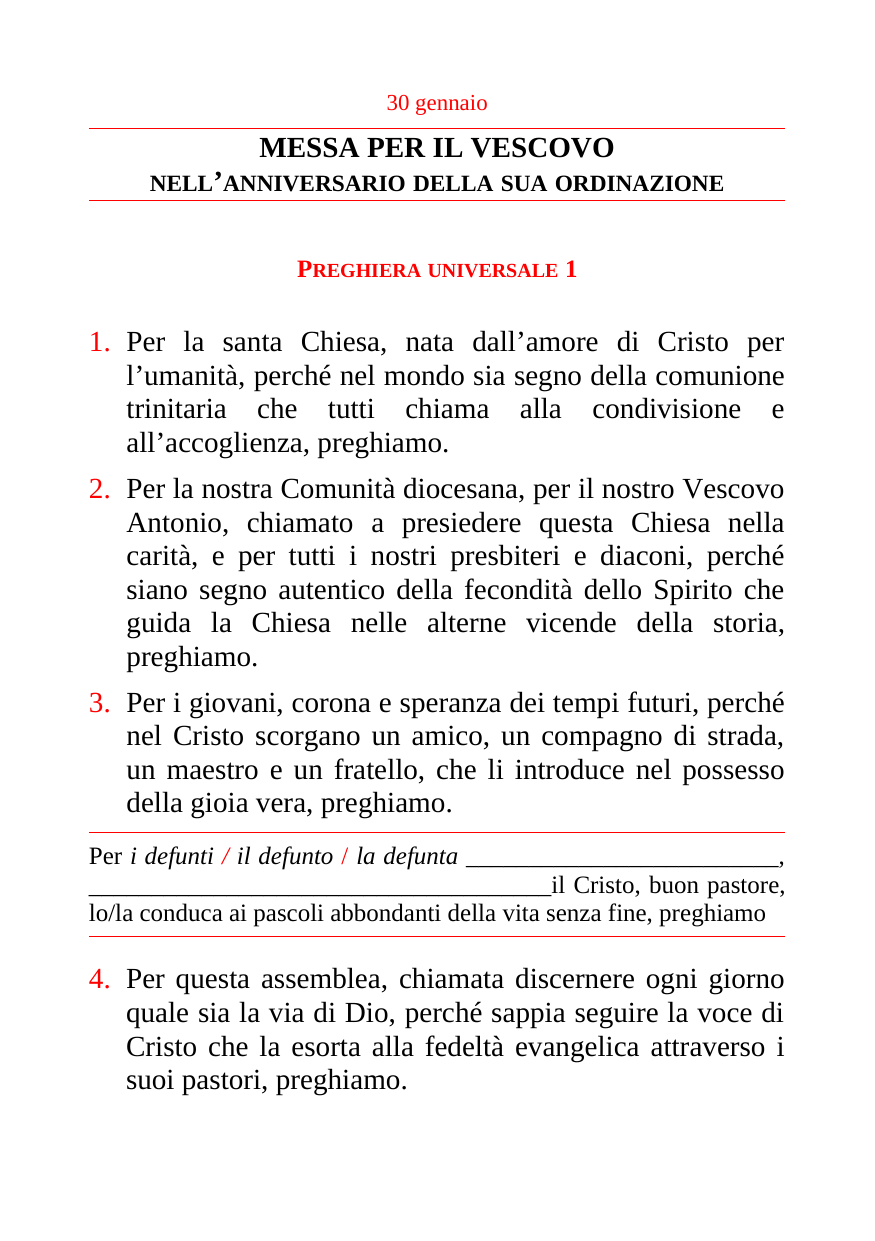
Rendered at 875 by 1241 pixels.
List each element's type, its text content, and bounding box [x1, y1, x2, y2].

list Per i giovani, corona e speranza dei tempi futuri, perché nel Cristo scorgano un amico, un compagno di strada, un maestro e un fratello, che li introduce nel possesso della gioia vera, preghiamo. [89, 685, 785, 819]
text MESSA PER IL VESCOVO [89, 129, 785, 161]
text Per i defunti / il defunto / la defunta _________________________, _____________________________________il Cristo, buon pastore, lo/la conduca ai pascoli abbondanti della vita senza fine, preghiamo [89, 833, 785, 936]
list Per la nostra Comunità diocesana, per il nostro Vescovo Antonio, chiamato a presiedere questa Chiesa nella carità, e per tutti i nostri presbiteri e diaconi, perché siano segno autentico della fecondità dello Spirito che guida la Chiesa nelle alterne vicende della storia, preghiamo. [89, 471, 785, 672]
text nell’anniversario della sua ordinazione [89, 161, 785, 200]
text 30 gennaio [89, 89, 785, 115]
list Per la santa Chiesa, nata dall’amore di Cristo per l’umanità, perché nel mondo sia segno della comunione trinitaria che tutti chiama alla condivisione e all’accoglienza, preghiamo. [89, 324, 785, 459]
text Preghiera universale 1 [89, 254, 785, 283]
list Per questa assemblea, chiamata discernere ogni giorno quale sia la via di Dio, perché sappia seguire la voce di Cristo che la esorta alla fedeltà evangelica attraverso i suoi pastori, preghiamo. [89, 962, 785, 1096]
